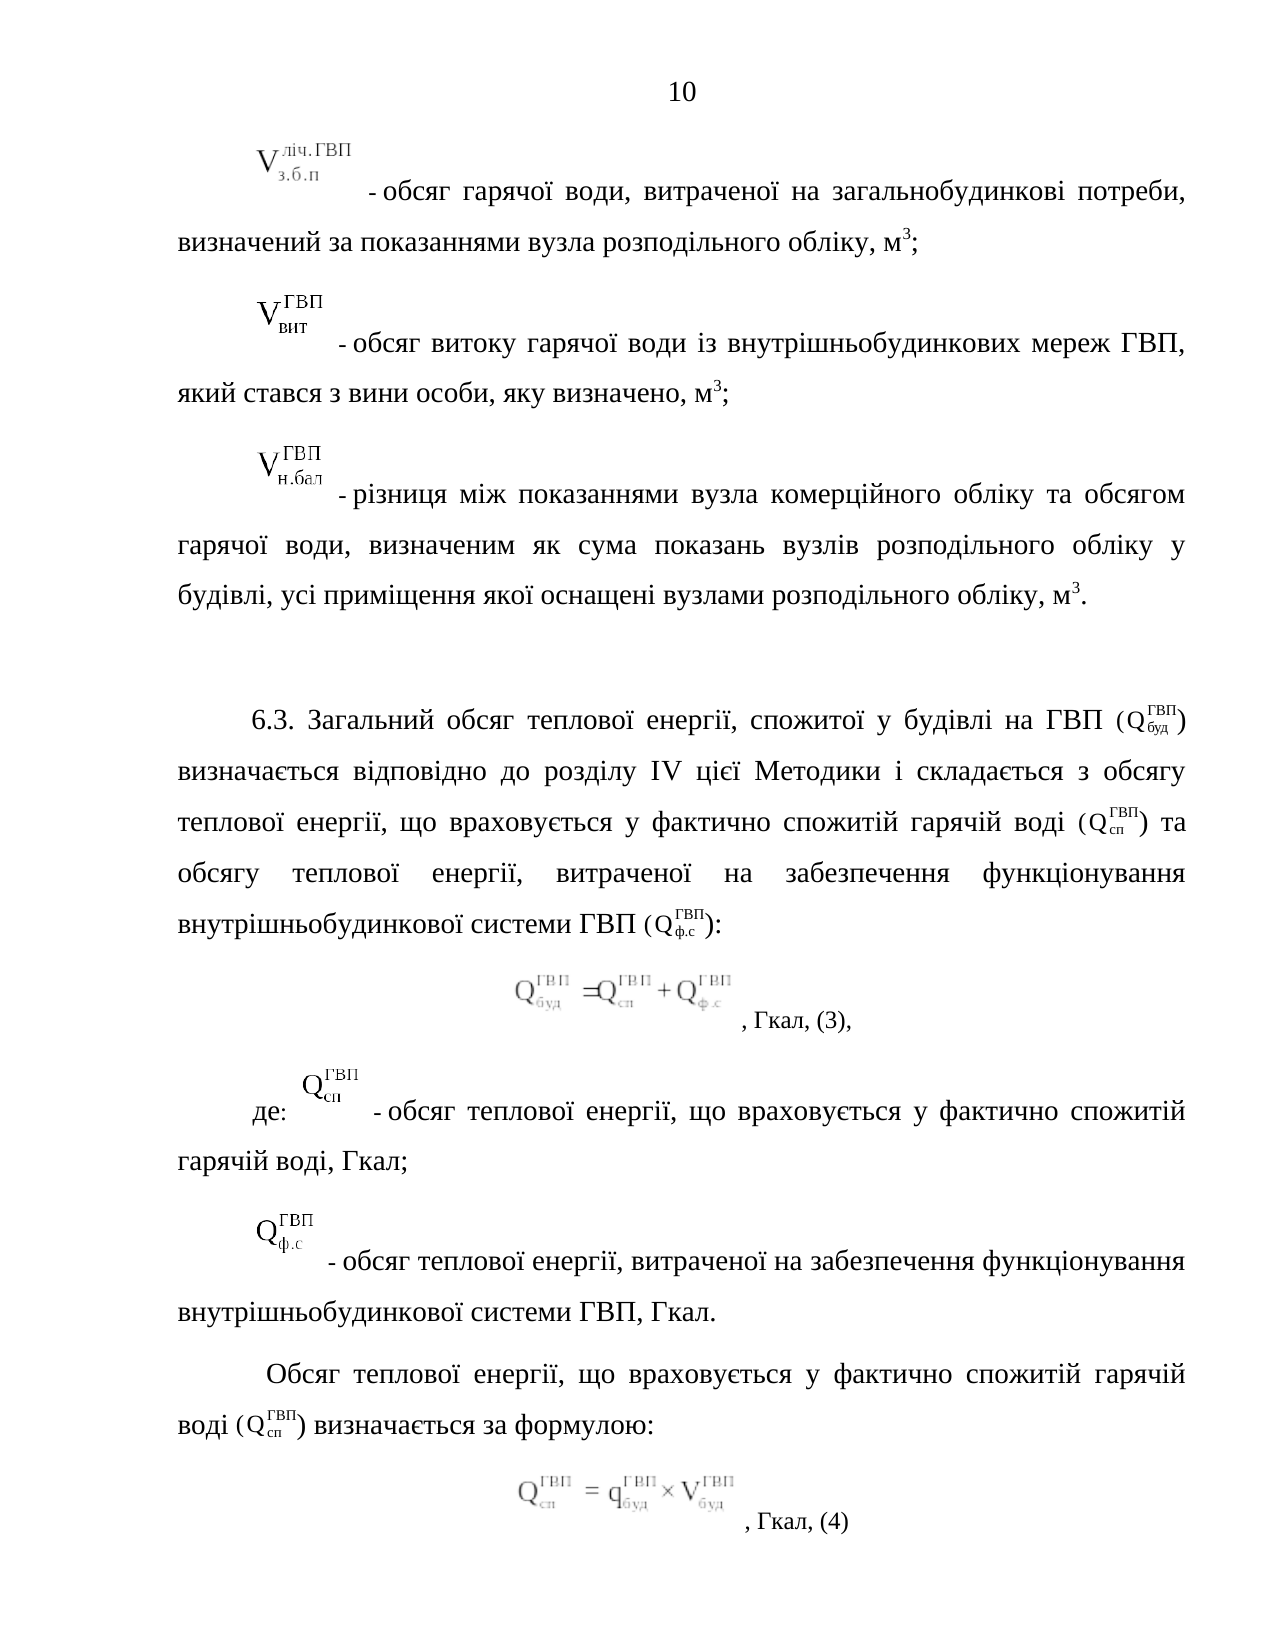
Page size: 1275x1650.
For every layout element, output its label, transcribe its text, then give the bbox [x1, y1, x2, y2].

text Обсяг теплової енергії, що враховується у фактично спожитій гарячій воді ) визначається за формулою: [177, 1356, 1186, 1441]
text , Гкал, (4) [177, 1469, 1186, 1535]
text - обсяг витоку гарячої води із внутрішньобудинкових мереж ГВП, який стався з вини особи, яку визначено, м3; [177, 286, 1186, 409]
text - різниця між показаннями вузла комерційного обліку та обсягом гарячої води, визначеним як сума показань вузлів розподільного обліку у будівлі, усі приміщення якої оснащені вузлами розподільного обліку, м3. [177, 437, 1186, 611]
text , Гкал, (3), [177, 969, 1186, 1034]
text де: - обсяг теплової енергії, що враховується у фактично спожитій гарячій воді, Гкал; [177, 1060, 1186, 1177]
text - обсяг гарячої води, витраченої на загальнобудинкові потреби, визначений за показаннями вузла розподільного обліку, м3; [177, 135, 1186, 257]
text - обсяг теплової енергії, витраченої на забезпечення функціонування внутрішньобудинкової системи ГВП, Гкал. [177, 1206, 1186, 1327]
text 6.3. Загальний обсяг теплової енергії, спожитої у будівлі на ГВП ) визначається відповідно до розділу ІV цієї Методики і складається з обсягу теплової енергії, що враховується у фактично спожитій гарячій воді ) та обсягу теплової енергії, витраченої на забезпечення функціонування внутрішньобудинкової системи ГВП ): [177, 701, 1186, 940]
